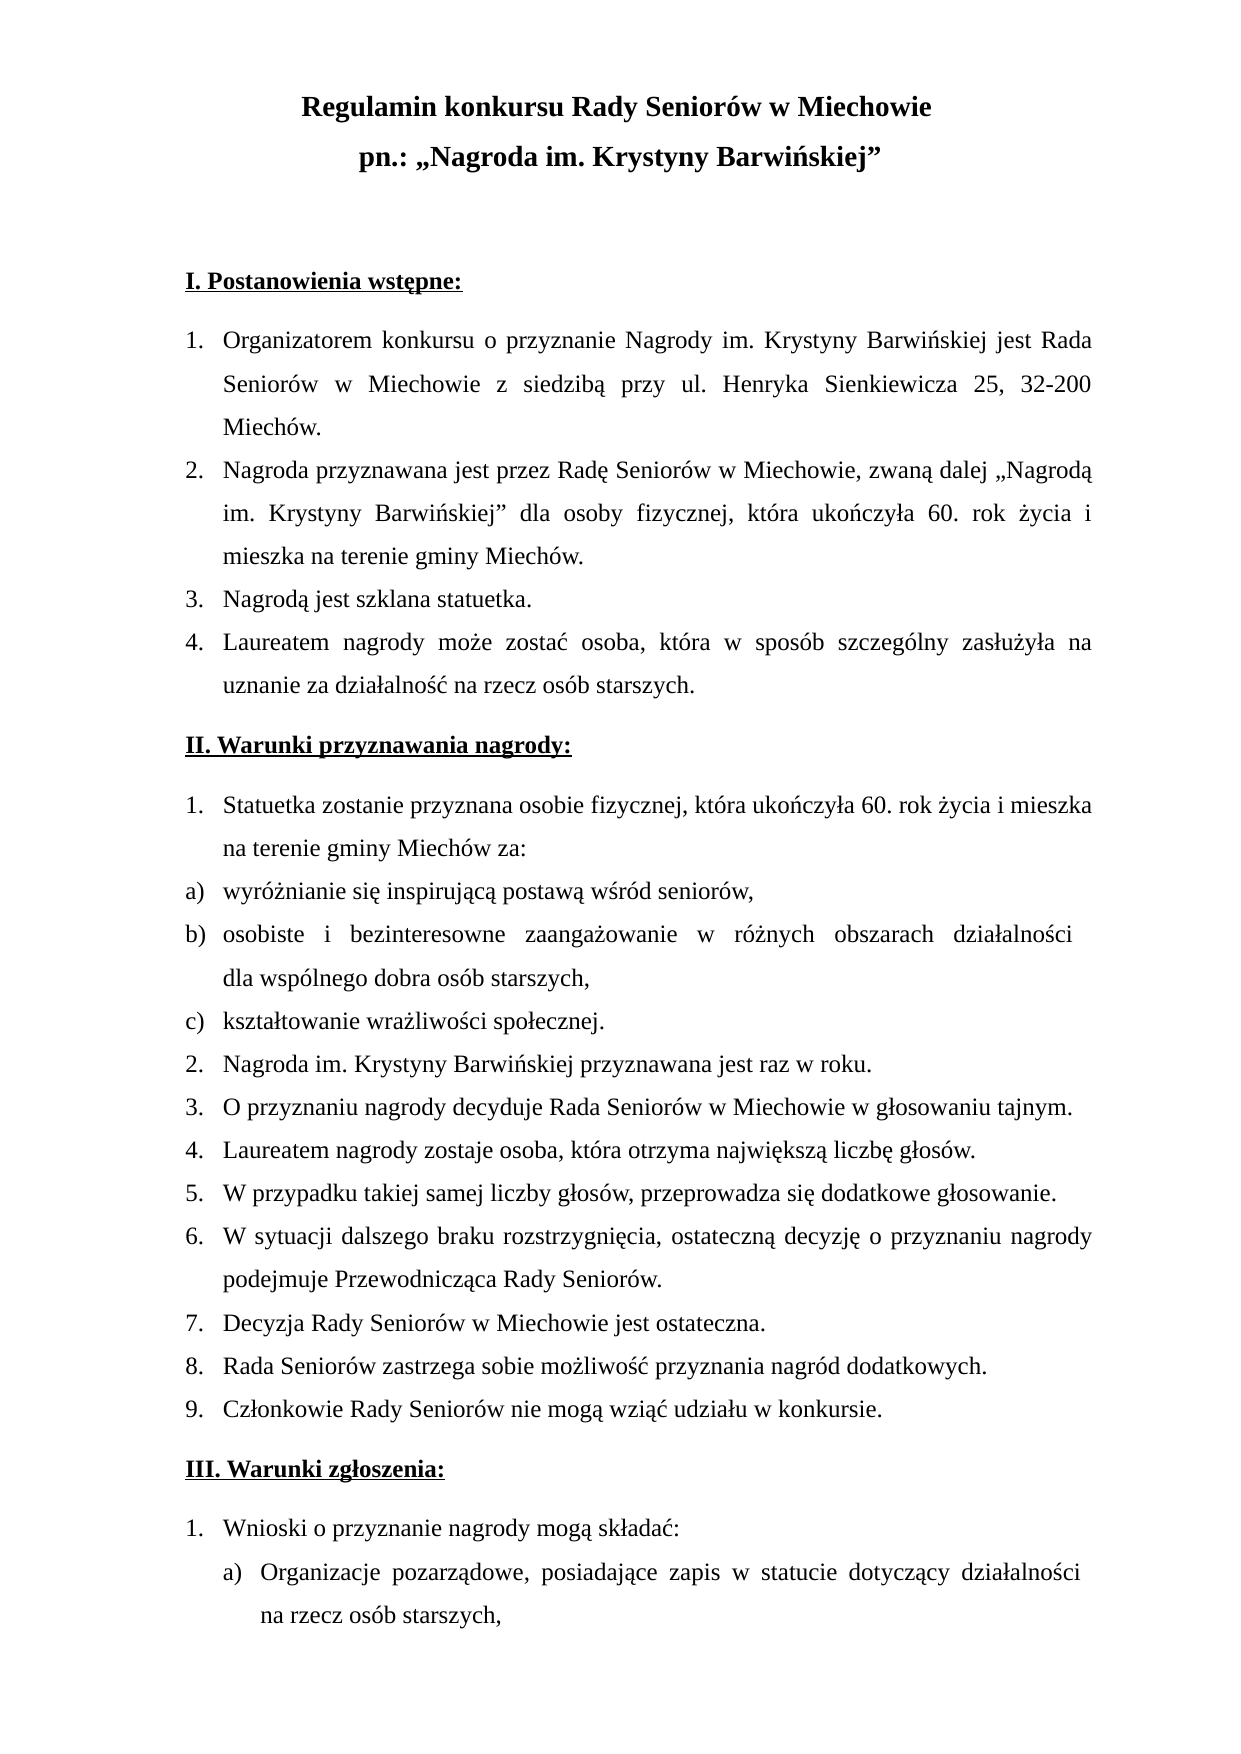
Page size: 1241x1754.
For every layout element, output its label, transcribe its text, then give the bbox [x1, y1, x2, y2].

list Rada Seniorów zastrzega sobie możliwość przyznania nagród dodatkowych. [185, 1351, 1093, 1379]
text III. Warunki zgłoszenia: [185, 1454, 1093, 1482]
list Statuetka zostanie przyznana osobie fizycznej, która ukończyła 60. rok życia i mieszka na terenie gminy Miechów za: [185, 790, 1093, 862]
list Organizatorem konkursu o przyznanie Nagrody im. Krystyny Barwińskiej jest Rada Seniorów w Miechowie z siedzibą przy ul. Henryka Sienkiewicza 25, 32-200 Miechów. [185, 326, 1093, 441]
list Członkowie Rady Seniorów nie mogą wziąć udziału w konkursie. [185, 1394, 1093, 1423]
list Wnioski o przyznanie nagrody mogą składać: [185, 1513, 1093, 1542]
list wyróżnianie się inspirującą postawą wśród seniorów, [185, 876, 1093, 905]
list Nagroda im. Krystyny Barwińskiej przyznawana jest raz w roku. [185, 1049, 1093, 1078]
list W sytuacji dalszego braku rozstrzygnięcia, ostateczną decyzję o przyznaniu nagrody podejmuje Przewodnicząca Rady Seniorów. [185, 1221, 1093, 1293]
list Organizacje pozarządowe, posiadające zapis w statucie dotyczący działalności na rzecz osób starszych, [223, 1557, 1093, 1628]
list O przyznaniu nagrody decyduje Rada Seniorów w Miechowie w głosowaniu tajnym. [185, 1092, 1093, 1121]
list W przypadku takiej samej liczby głosów, przeprowadza się dodatkowe głosowanie. [185, 1178, 1093, 1207]
list Laureatem nagrody może zostać osoba, która w sposób szczególny zasłużyła na uznanie za działalność na rzecz osób starszych. [185, 627, 1093, 699]
list Decyzja Rady Seniorów w Miechowie jest ostateczna. [185, 1308, 1093, 1336]
list Laureatem nagrody zostaje osoba, która otrzyma największą liczbę głosów. [185, 1135, 1093, 1164]
text Regulamin konkursu Rady Seniorów w Miechowie pn.: „Nagroda im. Krystyny Barwińskiej” [148, 89, 1093, 172]
list osobiste i bezinteresowne zaangażowanie w różnych obszarach działalności dla wspólnego dobra osób starszych, [185, 919, 1093, 991]
list Nagrodą jest szklana statuetka. [185, 584, 1093, 613]
list kształtowanie wrażliwości społecznej. [185, 1006, 1093, 1034]
text II. Warunki przyznawania nagrody: [185, 730, 1093, 759]
list Nagroda przyznawana jest przez Radę Seniorów w Miechowie, zwaną dalej „Nagrodą im. Krystyny Barwińskiej” dla osoby fizycznej, która ukończyła 60. rok życia i mieszka na terenie gminy Miechów. [185, 455, 1093, 570]
text I. Postanowienia wstępne: [148, 266, 1093, 294]
